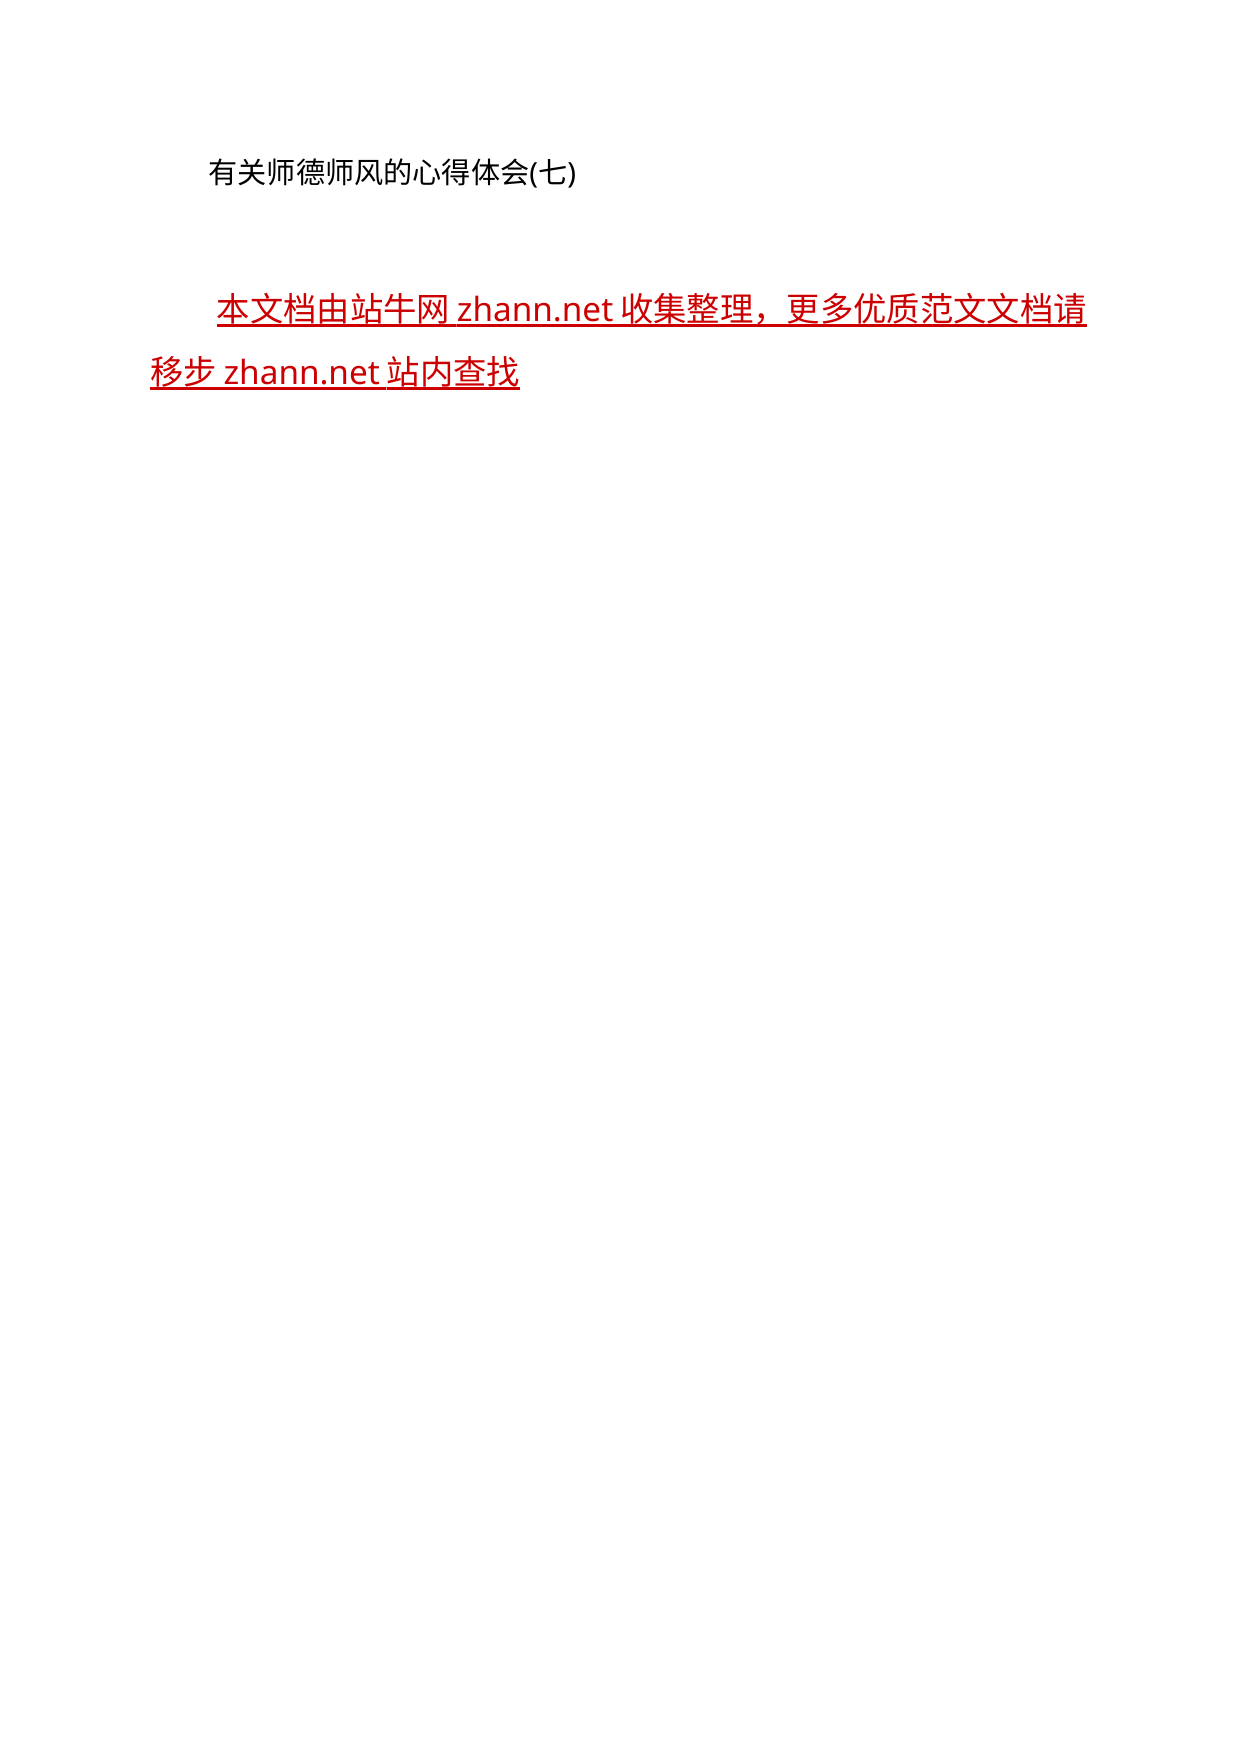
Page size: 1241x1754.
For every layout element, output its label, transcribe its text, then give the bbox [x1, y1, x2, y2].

text 本文档由站牛网zhann.net收集整理，更多优质范文文档请移步zhann.net站内查找 [150, 283, 1090, 394]
text 有关师德师风的心得体会(七) [150, 150, 1090, 192]
